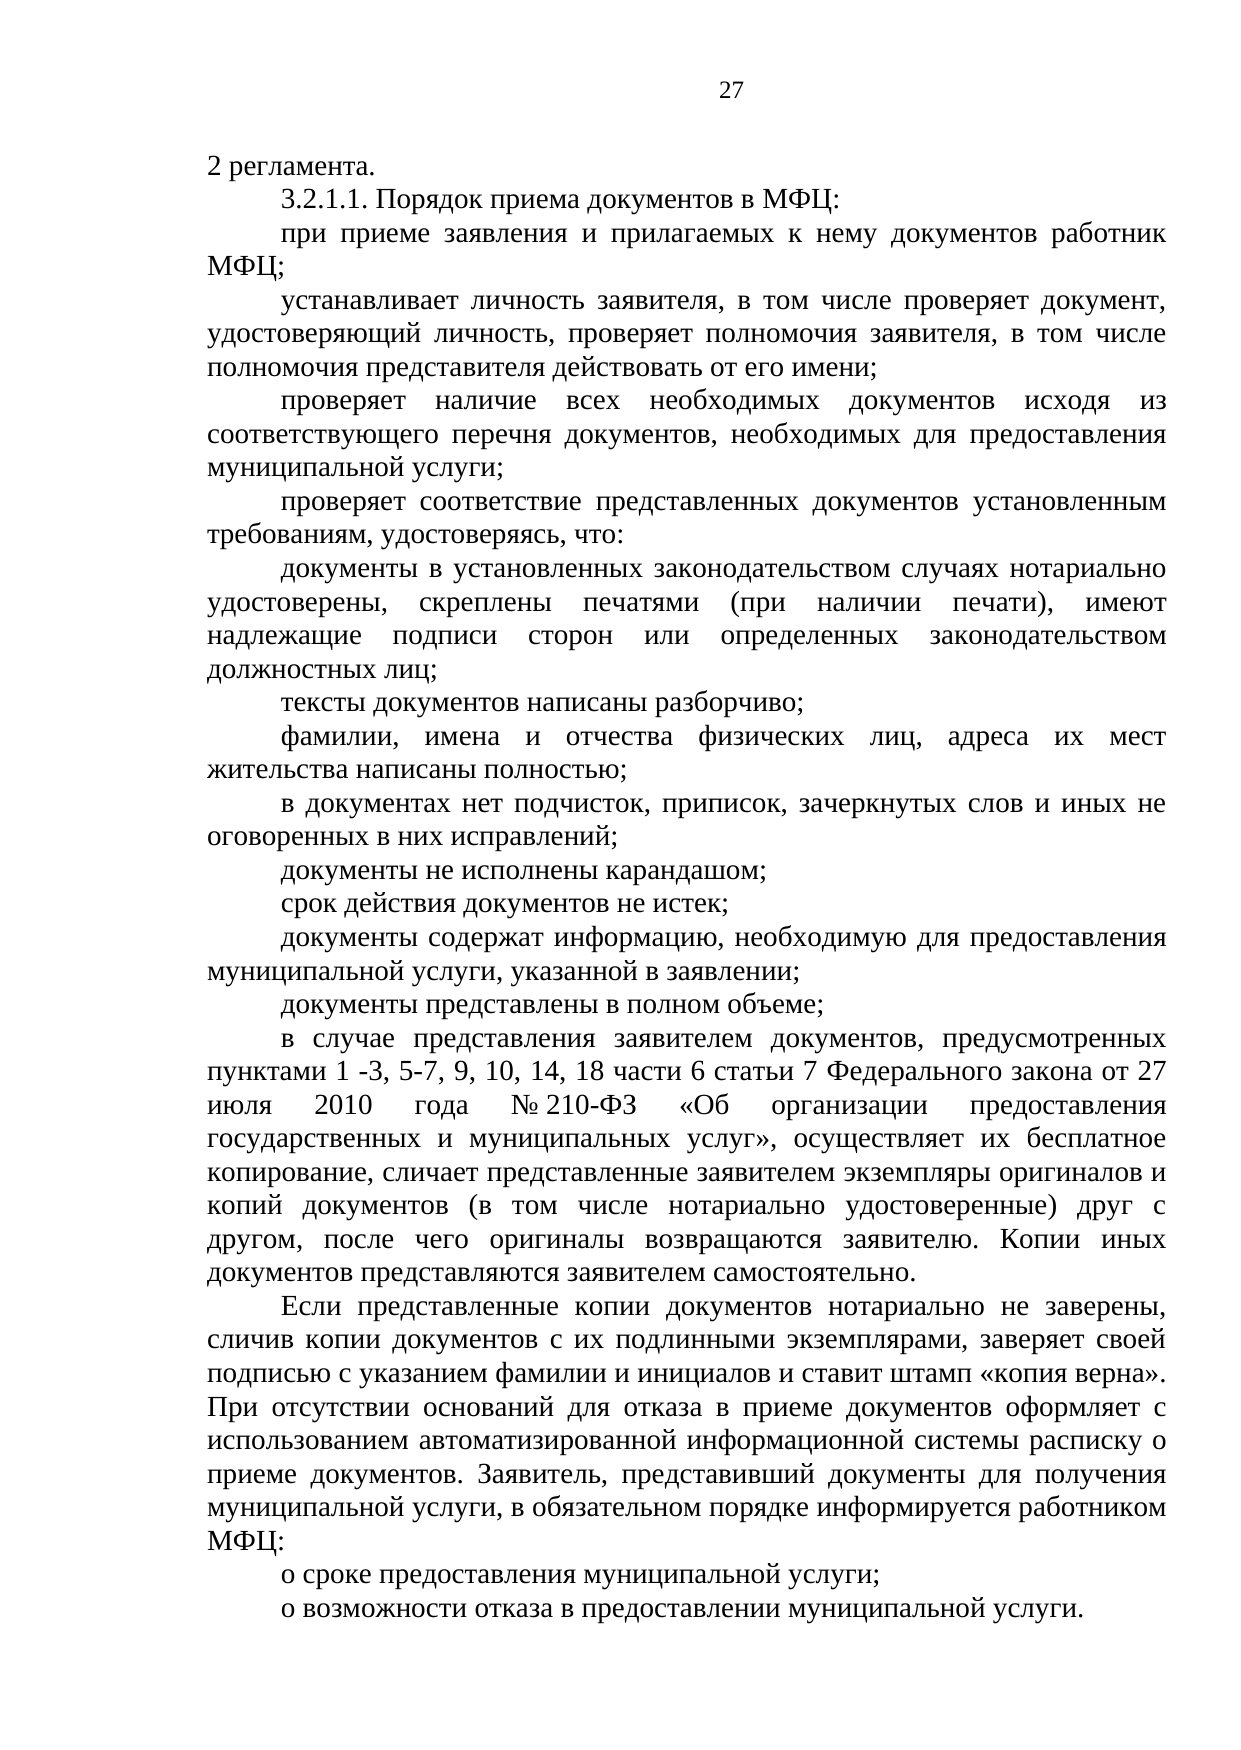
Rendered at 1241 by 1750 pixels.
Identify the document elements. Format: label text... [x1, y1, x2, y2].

text срок действия документов не истек; [207, 886, 1167, 919]
text устанавливает личность заявителя, в том числе проверяет документ, удостоверяющий личность, проверяет полномочия заявителя, в том числе полномочия представителя действовать от его имени; [207, 282, 1167, 382]
text документы содержат информацию, необходимую для предоставления муниципальной услуги, указанной в заявлении; [207, 919, 1167, 986]
text 3.2.1.1. Порядок приема документов в МФЦ: [832, 181, 1167, 215]
text документы представлены в полном объеме; [207, 986, 1167, 1020]
text тексты документов написаны разборчиво; [207, 684, 1167, 718]
text Если представленные копии документов нотариально не заверены, сличив копии документов с их подлинными экземплярами, заверяет своей подписью с указанием фамилии и инициалов и ставит штамп «копия верна». При отсутствии оснований для отказа в приеме документов оформляет с использованием автоматизированной информационной системы расписку о приеме документов. Заявитель, представивший документы для получения муниципальной услуги, в обязательном порядке информируется работником МФЦ: [207, 1288, 1167, 1556]
text о возможности отказа в предоставлении муниципальной услуги. [207, 1590, 1167, 1623]
text в документах нет подчисток, приписок, зачеркнутых слов и иных не оговоренных в них исправлений; [207, 785, 1167, 852]
text при приеме заявления и прилагаемых к нему документов работник МФЦ; [207, 215, 1167, 282]
text в случае представления заявителем документов, предусмотренных пунктами 1 -3, 5-7, 9, 10, 14, 18 части 6 статьи 7 Федерального закона от 27 июля 2010 года № 210-ФЗ «Об организации предоставления государственных и муниципальных услуг», осуществляет их бесплатное копирование, сличает представленные заявителем экземпляры оригиналов и копий документов (в том числе нотариально удостоверенные) друг с другом, после чего оригиналы возвращаются заявителю. Копии иных документов представляются заявителем самостоятельно. [207, 1020, 1167, 1288]
text 3.2.1.1. Порядок приема документов в МФЦ: [207, 181, 762, 215]
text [207, 148, 1167, 181]
text документы не исполнены карандашом; [207, 852, 1167, 886]
text проверяет соответствие представленных документов установленным требованиям, удостоверяясь, что: [207, 483, 1167, 550]
text фамилии, имена и отчества физических лиц, адреса их мест жительства написаны полностью; [207, 718, 1167, 785]
text о сроке предоставления муниципальной услуги; [207, 1556, 1167, 1590]
text проверяет наличие всех необходимых документов исходя из соответствующего перечня документов, необходимых для предоставления муниципальной услуги; [207, 382, 1167, 483]
text документы в установленных законодательством случаях нотариально удостоверены, скреплены печатями (при наличии печати), имеют надлежащие подписи сторон или определенных законодательством должностных лиц; [207, 550, 1167, 684]
